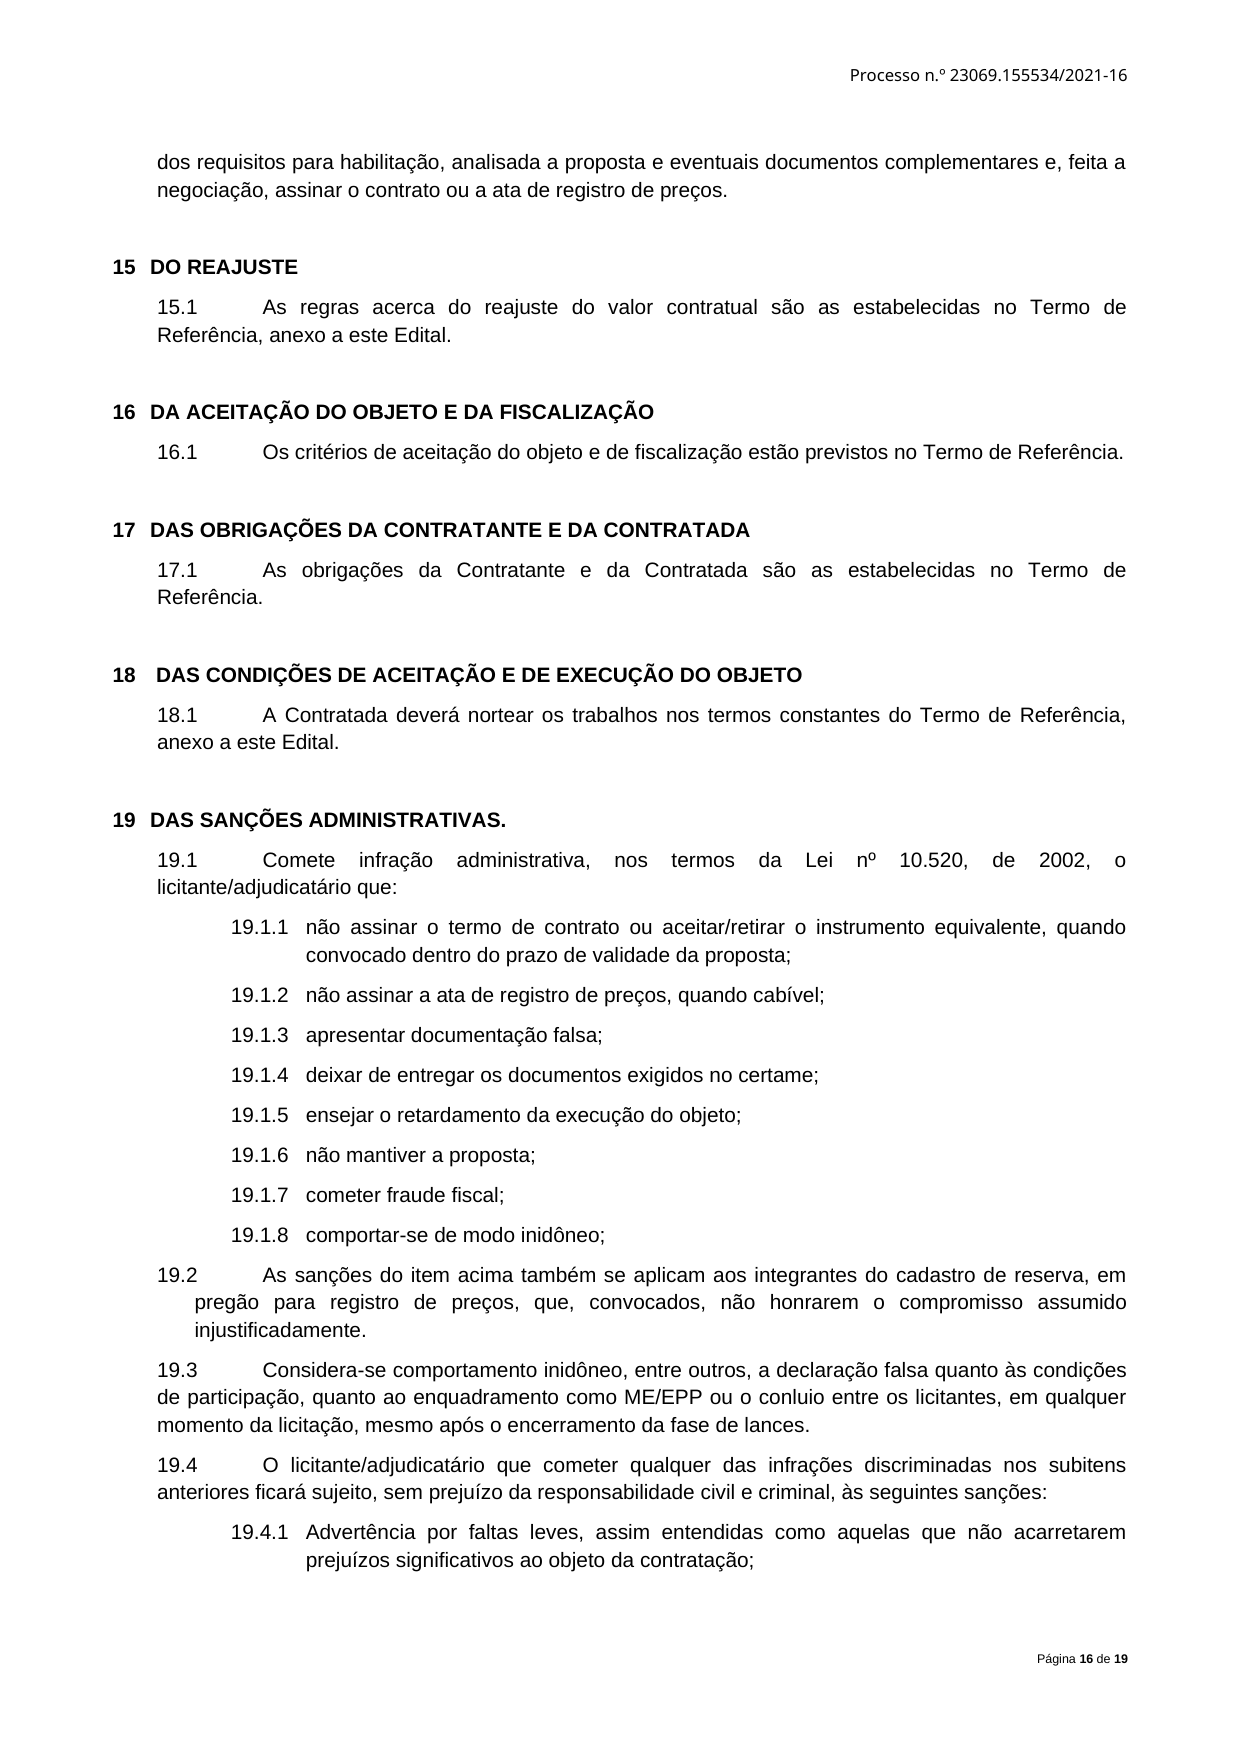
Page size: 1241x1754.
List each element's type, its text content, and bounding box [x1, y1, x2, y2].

list Considera-se comportamento inidôneo, entre outros, a declaração falsa quanto às condições de participação, quanto ao enquadramento como ME/EPP ou o conluio entre os licitantes, em qualquer momento da licitação, mesmo após o encerramento da fase de lances. [157, 1357, 1128, 1436]
list As sanções do item acima também se aplicam aos integrantes do cadastro de reserva, em pregão para registro de preços, que, convocados, não honrarem o compromisso assumido injustificadamente. [157, 1262, 1128, 1341]
list DAS SANÇÕES ADMINISTRATIVAS. [112, 807, 1129, 831]
list cometer fraude fiscal; [231, 1182, 1128, 1206]
list ensejar o retardamento da execução do objeto; [231, 1102, 1128, 1126]
list A Contratada deverá nortear os trabalhos nos termos constantes do Termo de Referência, anexo a este Edital. [157, 702, 1128, 754]
list DO REAJUSTE [112, 255, 1129, 279]
list Advertência por faltas leves, assim entendidas como aquelas que não acarretarem prejuízos significativos ao objeto da contratação; [231, 1520, 1128, 1571]
list não mantiver a proposta; [231, 1142, 1128, 1166]
list DAS OBRIGAÇÕES DA CONTRATANTE E DA CONTRATADA [112, 517, 1129, 541]
list deixar de entregar os documentos exigidos no certame; [231, 1062, 1128, 1086]
list comportar-se de modo inidôneo; [231, 1222, 1128, 1246]
list não assinar a ata de registro de preços, quando cabível; [231, 982, 1128, 1006]
list Comete infração administrativa, nos termos da Lei nº 10.520, de 2002, o licitante/adjudicatário que: [157, 847, 1128, 899]
list As obrigações da Contratante e da Contratada são as estabelecidas no Termo de Referência. [157, 557, 1128, 609]
list Os critérios de aceitação do objeto e de fiscalização estão previstos no Termo de Referência. [157, 440, 1128, 464]
list apresentar documentação falsa; [231, 1022, 1128, 1046]
list não assinar o termo de contrato ou aceitar/retirar o instrumento equivalente, quando convocado dentro do prazo de validade da proposta; [231, 915, 1128, 966]
list DAS CONDIÇÕES DE ACEITAÇÃO E DE EXECUÇÃO DO OBJETO [112, 662, 1129, 686]
list DA ACEITAÇÃO DO OBJETO E DA FISCALIZAÇÃO [112, 400, 1129, 424]
list O licitante/adjudicatário que cometer qualquer das infrações discriminadas nos subitens anteriores ficará sujeito, sem prejuízo da responsabilidade civil e criminal, às seguintes sanções: [157, 1452, 1128, 1504]
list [157, 150, 1128, 201]
list As regras acerca do reajuste do valor contratual são as estabelecidas no Termo de Referência, anexo a este Edital. [157, 295, 1128, 346]
